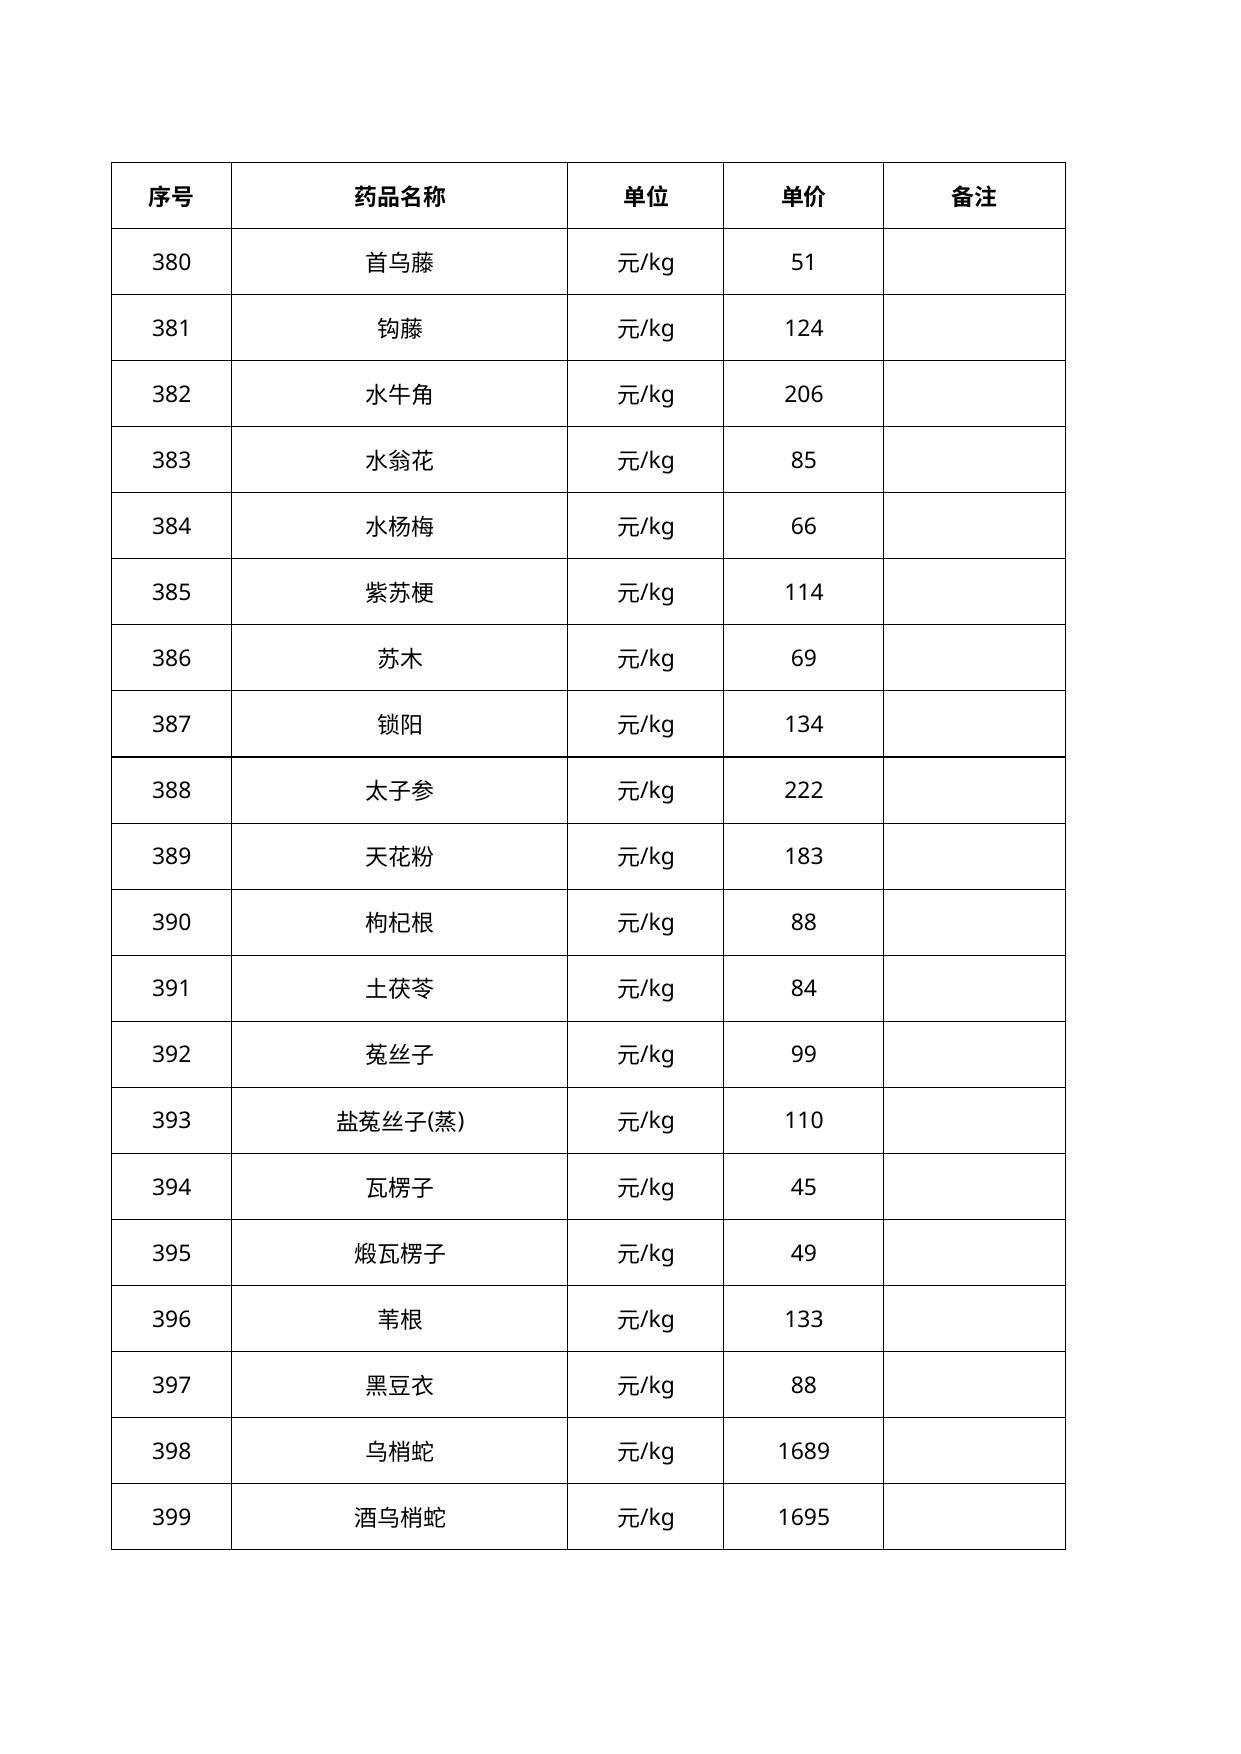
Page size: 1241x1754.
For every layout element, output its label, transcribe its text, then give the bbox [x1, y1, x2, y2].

table_cell 元/kg [568, 625, 723, 690]
table_cell 水杨梅 [232, 493, 567, 558]
table_cell 元/kg [568, 361, 723, 426]
table_cell 69 [724, 625, 883, 690]
table_cell 49 [724, 1220, 883, 1285]
table_header 备注 [884, 163, 1065, 228]
table_cell 元/kg [568, 295, 723, 360]
table_cell [884, 1088, 1065, 1153]
table_cell 元/kg [568, 890, 723, 954]
table_cell 元/kg [568, 1022, 723, 1087]
table_cell 398 [112, 1418, 231, 1483]
table_cell 枸杞根 [232, 890, 567, 954]
table_cell 元/kg [568, 691, 723, 756]
table_cell 88 [724, 890, 883, 954]
table_cell 元/kg [568, 493, 723, 558]
table_cell 381 [112, 295, 231, 360]
table_cell 383 [112, 427, 231, 492]
table_cell 1689 [724, 1418, 883, 1483]
table_cell 389 [112, 824, 231, 888]
table_cell 222 [724, 758, 883, 822]
table_cell 388 [112, 758, 231, 822]
table_cell 苇根 [232, 1286, 567, 1351]
table_cell 太子参 [232, 758, 567, 822]
table_cell 183 [724, 824, 883, 888]
table_cell 66 [724, 493, 883, 558]
table_cell 392 [112, 1022, 231, 1087]
table_cell 菟丝子 [232, 1022, 567, 1087]
table_cell 133 [724, 1286, 883, 1351]
table_cell 首乌藤 [232, 229, 567, 294]
table_cell 1695 [724, 1484, 883, 1549]
table_cell 钩藤 [232, 295, 567, 360]
table_cell 盐菟丝子(蒸) [232, 1088, 567, 1153]
table_cell 84 [724, 956, 883, 1021]
table_cell 土茯苓 [232, 956, 567, 1021]
table_cell [884, 229, 1065, 294]
table_cell 85 [724, 427, 883, 492]
table_cell 380 [112, 229, 231, 294]
table_cell 元/kg [568, 1418, 723, 1483]
table_cell [884, 1418, 1065, 1483]
table_cell 天花粉 [232, 824, 567, 888]
table_cell 396 [112, 1286, 231, 1351]
table_cell 元/kg [568, 229, 723, 294]
table_cell [884, 890, 1065, 954]
table_cell 395 [112, 1220, 231, 1285]
table_cell [884, 559, 1065, 624]
table_cell 水牛角 [232, 361, 567, 426]
table_cell 134 [724, 691, 883, 756]
table_cell [884, 1022, 1065, 1087]
table_header 单价 [724, 163, 883, 228]
table_cell 387 [112, 691, 231, 756]
table_cell 苏木 [232, 625, 567, 690]
table_cell 水翁花 [232, 427, 567, 492]
table_cell 88 [724, 1352, 883, 1417]
table_cell 51 [724, 229, 883, 294]
table_cell [884, 493, 1065, 558]
table_header 单位 [568, 163, 723, 228]
table_cell 114 [724, 559, 883, 624]
table_cell 99 [724, 1022, 883, 1087]
table_cell [884, 691, 1065, 756]
table_cell 锁阳 [232, 691, 567, 756]
table_cell [884, 1352, 1065, 1417]
table_cell 黑豆衣 [232, 1352, 567, 1417]
table_cell 385 [112, 559, 231, 624]
table_header 序号 [112, 163, 231, 228]
table_cell [884, 1154, 1065, 1219]
table_cell 元/kg [568, 1154, 723, 1219]
table_cell [884, 361, 1065, 426]
table_cell [884, 1484, 1065, 1549]
table_cell [884, 427, 1065, 492]
table_cell [884, 956, 1065, 1021]
table_cell [884, 295, 1065, 360]
table_cell 元/kg [568, 824, 723, 888]
table_cell 393 [112, 1088, 231, 1153]
table_cell 煅瓦楞子 [232, 1220, 567, 1285]
table_cell 397 [112, 1352, 231, 1417]
table_cell 386 [112, 625, 231, 690]
table_cell 酒乌梢蛇 [232, 1484, 567, 1549]
table_cell 元/kg [568, 1286, 723, 1351]
table_cell 瓦楞子 [232, 1154, 567, 1219]
table_cell 元/kg [568, 758, 723, 822]
table_cell 391 [112, 956, 231, 1021]
table_cell 390 [112, 890, 231, 954]
table_cell 384 [112, 493, 231, 558]
table_cell 110 [724, 1088, 883, 1153]
table_cell 元/kg [568, 1088, 723, 1153]
table_cell 元/kg [568, 1484, 723, 1549]
table_cell 399 [112, 1484, 231, 1549]
table_cell [884, 1220, 1065, 1285]
table_cell 382 [112, 361, 231, 426]
table_cell 元/kg [568, 1352, 723, 1417]
table_cell 45 [724, 1154, 883, 1219]
table_cell 124 [724, 295, 883, 360]
table_cell [884, 824, 1065, 888]
table_cell 206 [724, 361, 883, 426]
table_header 药品名称 [232, 163, 567, 228]
table_cell 元/kg [568, 427, 723, 492]
table_cell 394 [112, 1154, 231, 1219]
table_cell 元/kg [568, 956, 723, 1021]
table_cell 元/kg [568, 559, 723, 624]
table_cell 乌梢蛇 [232, 1418, 567, 1483]
table_cell [884, 758, 1065, 822]
table_cell 紫苏梗 [232, 559, 567, 624]
table_cell [884, 625, 1065, 690]
table_cell 元/kg [568, 1220, 723, 1285]
table_cell [884, 1286, 1065, 1351]
